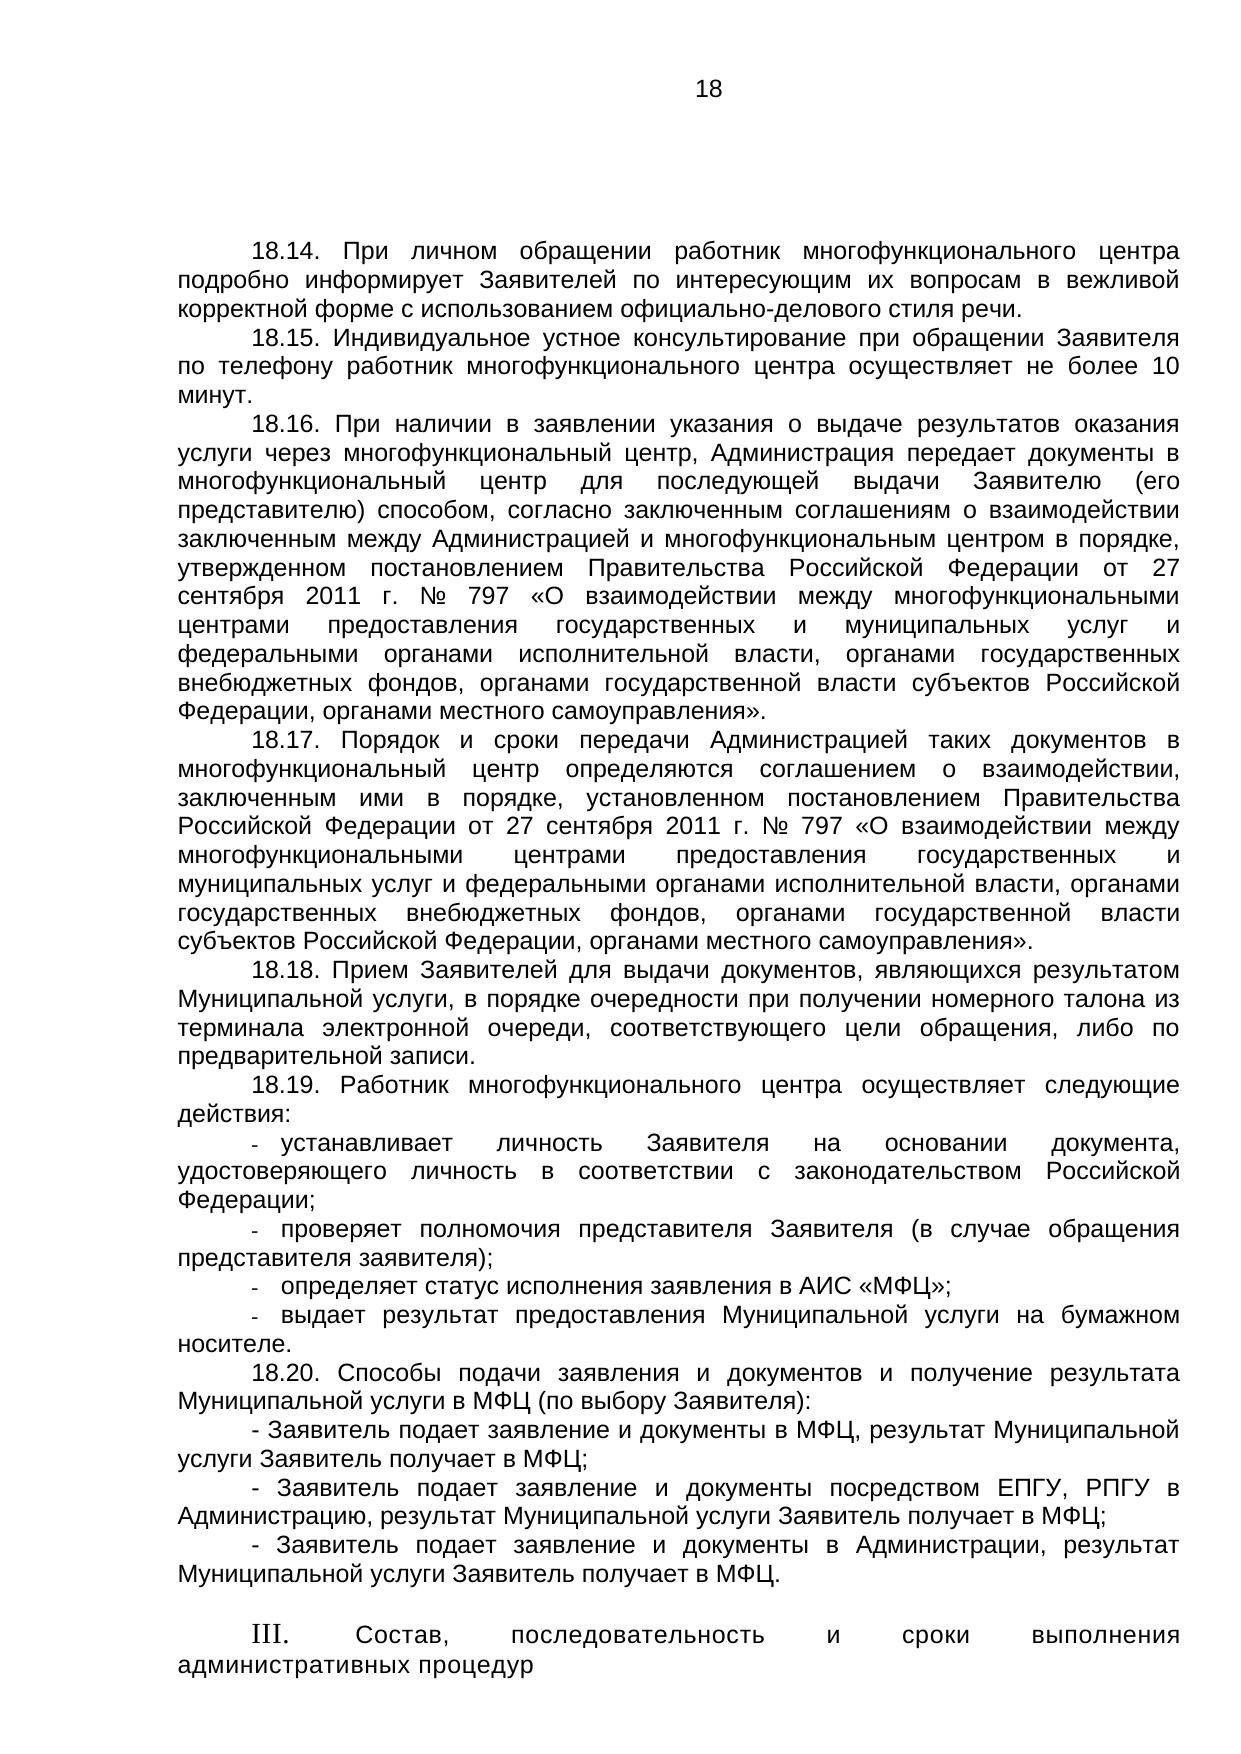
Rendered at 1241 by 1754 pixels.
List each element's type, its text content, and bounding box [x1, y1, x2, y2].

text 18.20. Способы подачи заявления и документов и получение результата Муниципальной услуги в МФЦ (по выбору Заявителя): [177, 1357, 1181, 1415]
text 18.14. При личном обращении работник многофункционального центра подробно информирует Заявителей по интересующим их вопросам в вежливой корректной форме с использованием официально-делового стиля речи. [177, 236, 1181, 322]
text 18.16. При наличии в заявлении указания о выдаче результатов оказания услуги через многофункциональный центр, Администрация передает документы в многофункциональный центр для последующей выдачи Заявителю (его представителю) способом, согласно заключенным соглашениям о взаимодействии заключенным между Администрацией и многофункциональным центром в порядке, утвержденном постановлением Правительства Российской Федерации от 27 сентября 2011 г. № 797 «О взаимодействии между многофункциональными центрами предоставления государственных и муниципальных услуг и федеральными органами исполнительной власти, органами государственных внебюджетных фондов, органами государственной власти субъектов Российской Федерации, органами местного самоуправления». [177, 409, 1181, 725]
text - Заявитель подает заявление и документы посредством ЕПГУ, РПГУ в Администрацию, результат Муниципальной услуги Заявитель получает в МФЦ; [177, 1472, 1181, 1530]
list определяет статус исполнения заявления в АИС «МФЦ»; [177, 1271, 1181, 1300]
list проверяет полномочия представителя Заявителя (в случае обращения представителя заявителя); [177, 1214, 1181, 1271]
list Состав, последовательность и сроки выполнения административных процедур [177, 1616, 1181, 1678]
text 18.17. Порядок и сроки передачи Администрацией таких документов в многофункциональный центр определяются соглашением о взаимодействии, заключенным ими в порядке, установленном постановлением Правительства Российской Федерации от 27 сентября 2011 г. № 797 «О взаимодействии между многофункциональными центрами предоставления государственных и муниципальных услуг и федеральными органами исполнительной власти, органами государственных внебюджетных фондов, органами государственной власти субъектов Российской Федерации, органами местного самоуправления». [177, 725, 1181, 955]
text 18.18. Прием Заявителей для выдачи документов, являющихся результатом Муниципальной услуги, в порядке очередности при получении номерного талона из терминала электронной очереди, соответствующего цели обращения, либо по предварительной записи. [177, 955, 1181, 1070]
list устанавливает личность Заявителя на основании документа, удостоверяющего личность в соответствии с законодательством Российской Федерации; [177, 1127, 1181, 1214]
list выдает результат предоставления Муниципальной услуги на бумажном носителе. [177, 1300, 1181, 1357]
text - Заявитель подает заявление и документы в Администрации, результат Муниципальной услуги Заявитель получает в МФЦ. [177, 1530, 1181, 1587]
text - Заявитель подает заявление и документы в МФЦ, результат Муниципальной услуги Заявитель получает в МФЦ; [177, 1415, 1181, 1472]
text 18.15. Индивидуальное устное консультирование при обращении Заявителя по телефону работник многофункционального центра осуществляет не более 10 минут. [177, 322, 1181, 409]
text 18.19. Работник многофункционального центра осуществляет следующие действия: [177, 1070, 1181, 1127]
